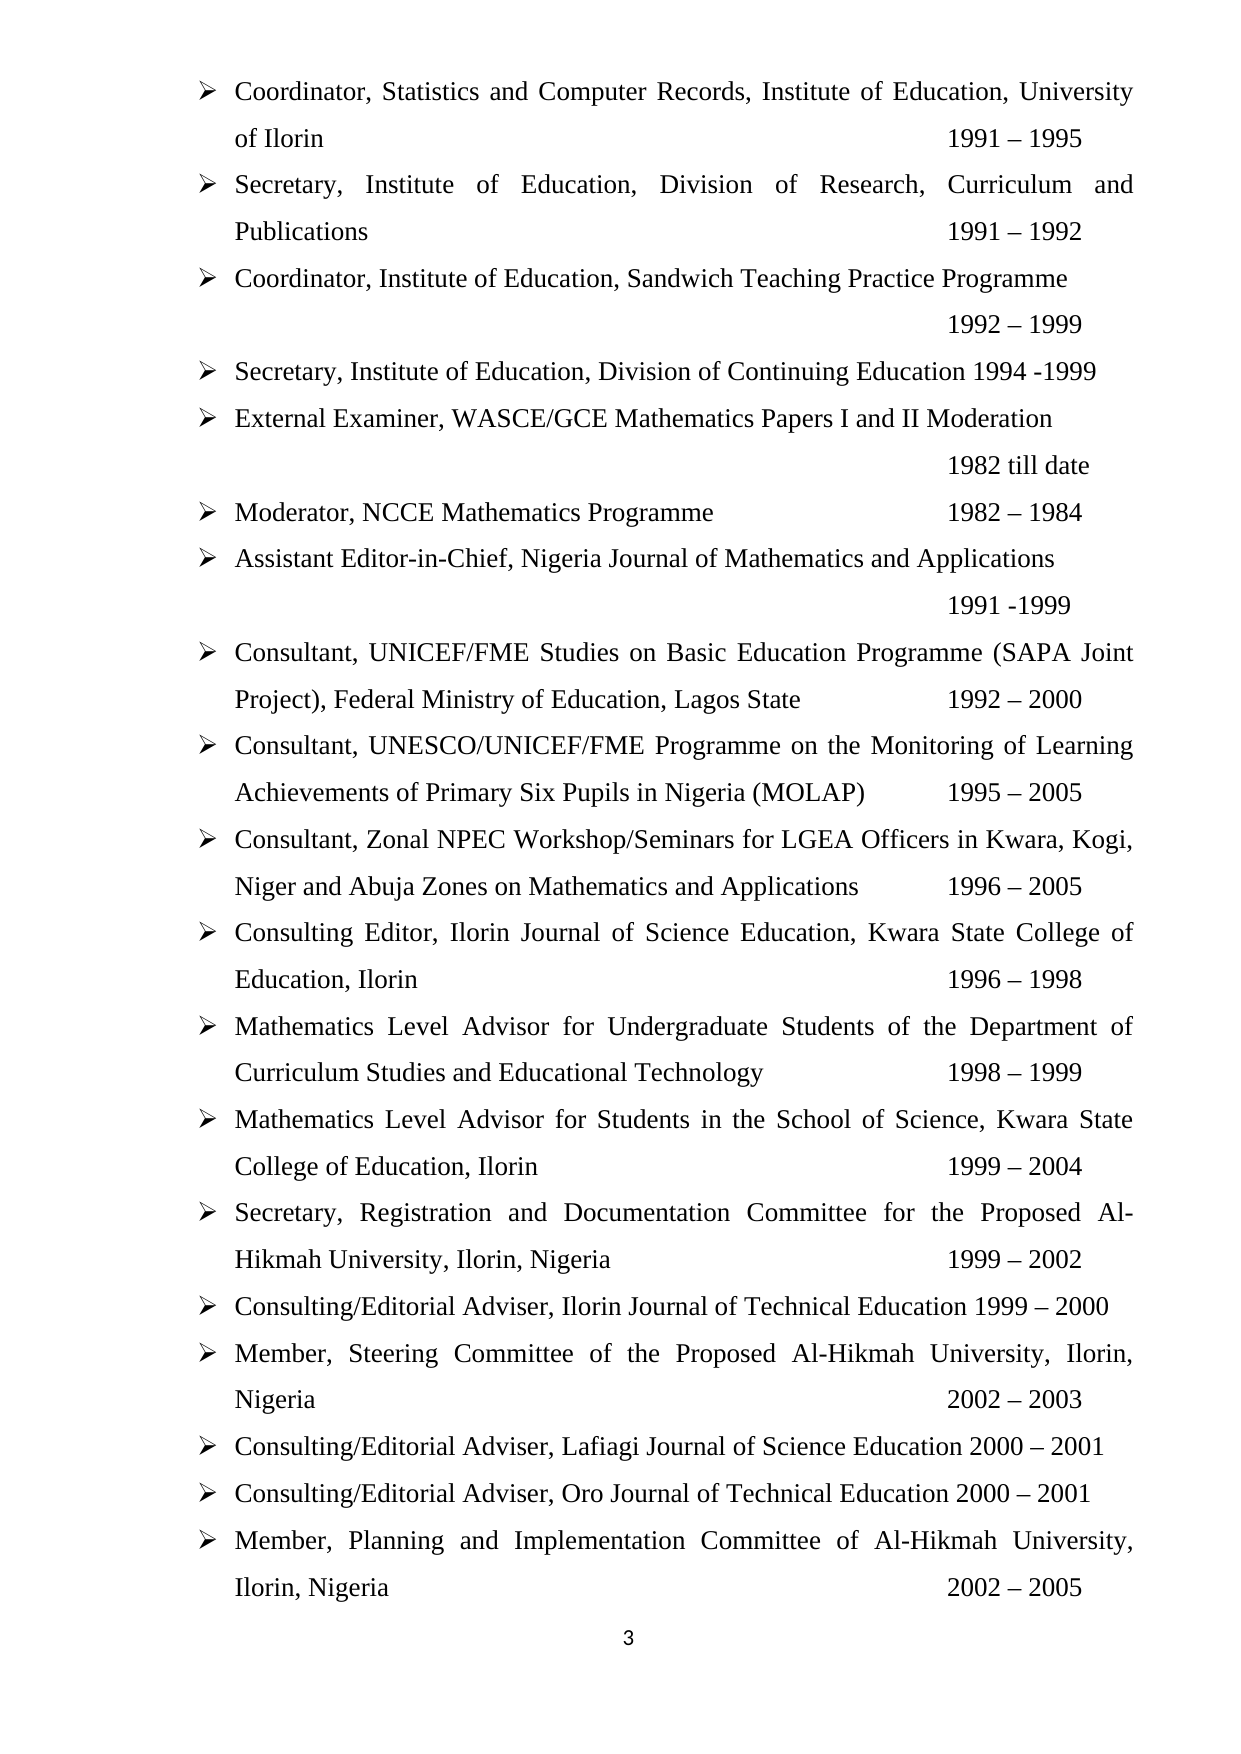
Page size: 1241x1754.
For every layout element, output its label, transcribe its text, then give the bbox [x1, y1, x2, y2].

list Consultant, Zonal NPEC Workshop/Seminars for LGEA Officers in Kwara, Kogi, Niger and Abuja Zones on Mathematics and Applications 1996 – 2005 [197, 823, 1134, 901]
list Member, Steering Committee of the Proposed Al-Hikmah University, Ilorin, Nigeria 2002 – 2003 [197, 1337, 1134, 1415]
list Secretary, Institute of Education, Division of Research, Curriculum and Publications 1991 – 1992 [197, 168, 1134, 246]
list Moderator, NCCE Mathematics Programme 1982 – 1984 [197, 496, 1134, 527]
list Mathematics Level Advisor for Undergraduate Students of the Department of Curriculum Studies and Educational Technology 1998 – 1999 [197, 1010, 1134, 1088]
list Consulting/Editorial Adviser, Oro Journal of Technical Education 2000 – 2001 [197, 1477, 1134, 1508]
list External Examiner, WASCE/GCE Mathematics Papers I and II Moderation 1982 till date [197, 402, 1134, 480]
list Consultant, UNICEF/FME Studies on Basic Education Programme (SAPA Joint Project), Federal Ministry of Education, Lagos State 1992 – 2000 [197, 636, 1134, 714]
list Member, Planning and Implementation Committee of Al-Hikmah University, Ilorin, Nigeria 2002 – 2005 [197, 1524, 1134, 1602]
list Consulting/Editorial Adviser, Ilorin Journal of Technical Education 1999 – 2000 [197, 1290, 1134, 1321]
list Coordinator, Statistics and Computer Records, Institute of Education, University of Ilorin 1991 – 1995 [197, 75, 1134, 153]
list Secretary, Registration and Documentation Committee for the Proposed Al-Hikmah University, Ilorin, Nigeria 1999 – 2002 [197, 1197, 1134, 1274]
list Coordinator, Institute of Education, Sandwich Teaching Practice Programme 1992 – 1999 [197, 262, 1134, 340]
list Secretary, Institute of Education, Division of Continuing Education 1994 -1999 [197, 355, 1134, 387]
list Assistant Editor-in-Chief, Nigeria Journal of Mathematics and Applications 1991 -1999 [197, 542, 1134, 620]
list Consultant, UNESCO/UNICEF/FME Programme on the Monitoring of Learning Achievements of Primary Six Pupils in Nigeria (MOLAP) 1995 – 2005 [197, 729, 1134, 807]
list Mathematics Level Advisor for Students in the School of Science, Kwara State College of Education, Ilorin 1999 – 2004 [197, 1103, 1134, 1181]
list Consulting Editor, Ilorin Journal of Science Education, Kwara State College of Education, Ilorin 1996 – 1998 [197, 916, 1134, 994]
list Consulting/Editorial Adviser, Lafiagi Journal of Science Education 2000 – 2001 [197, 1430, 1134, 1462]
